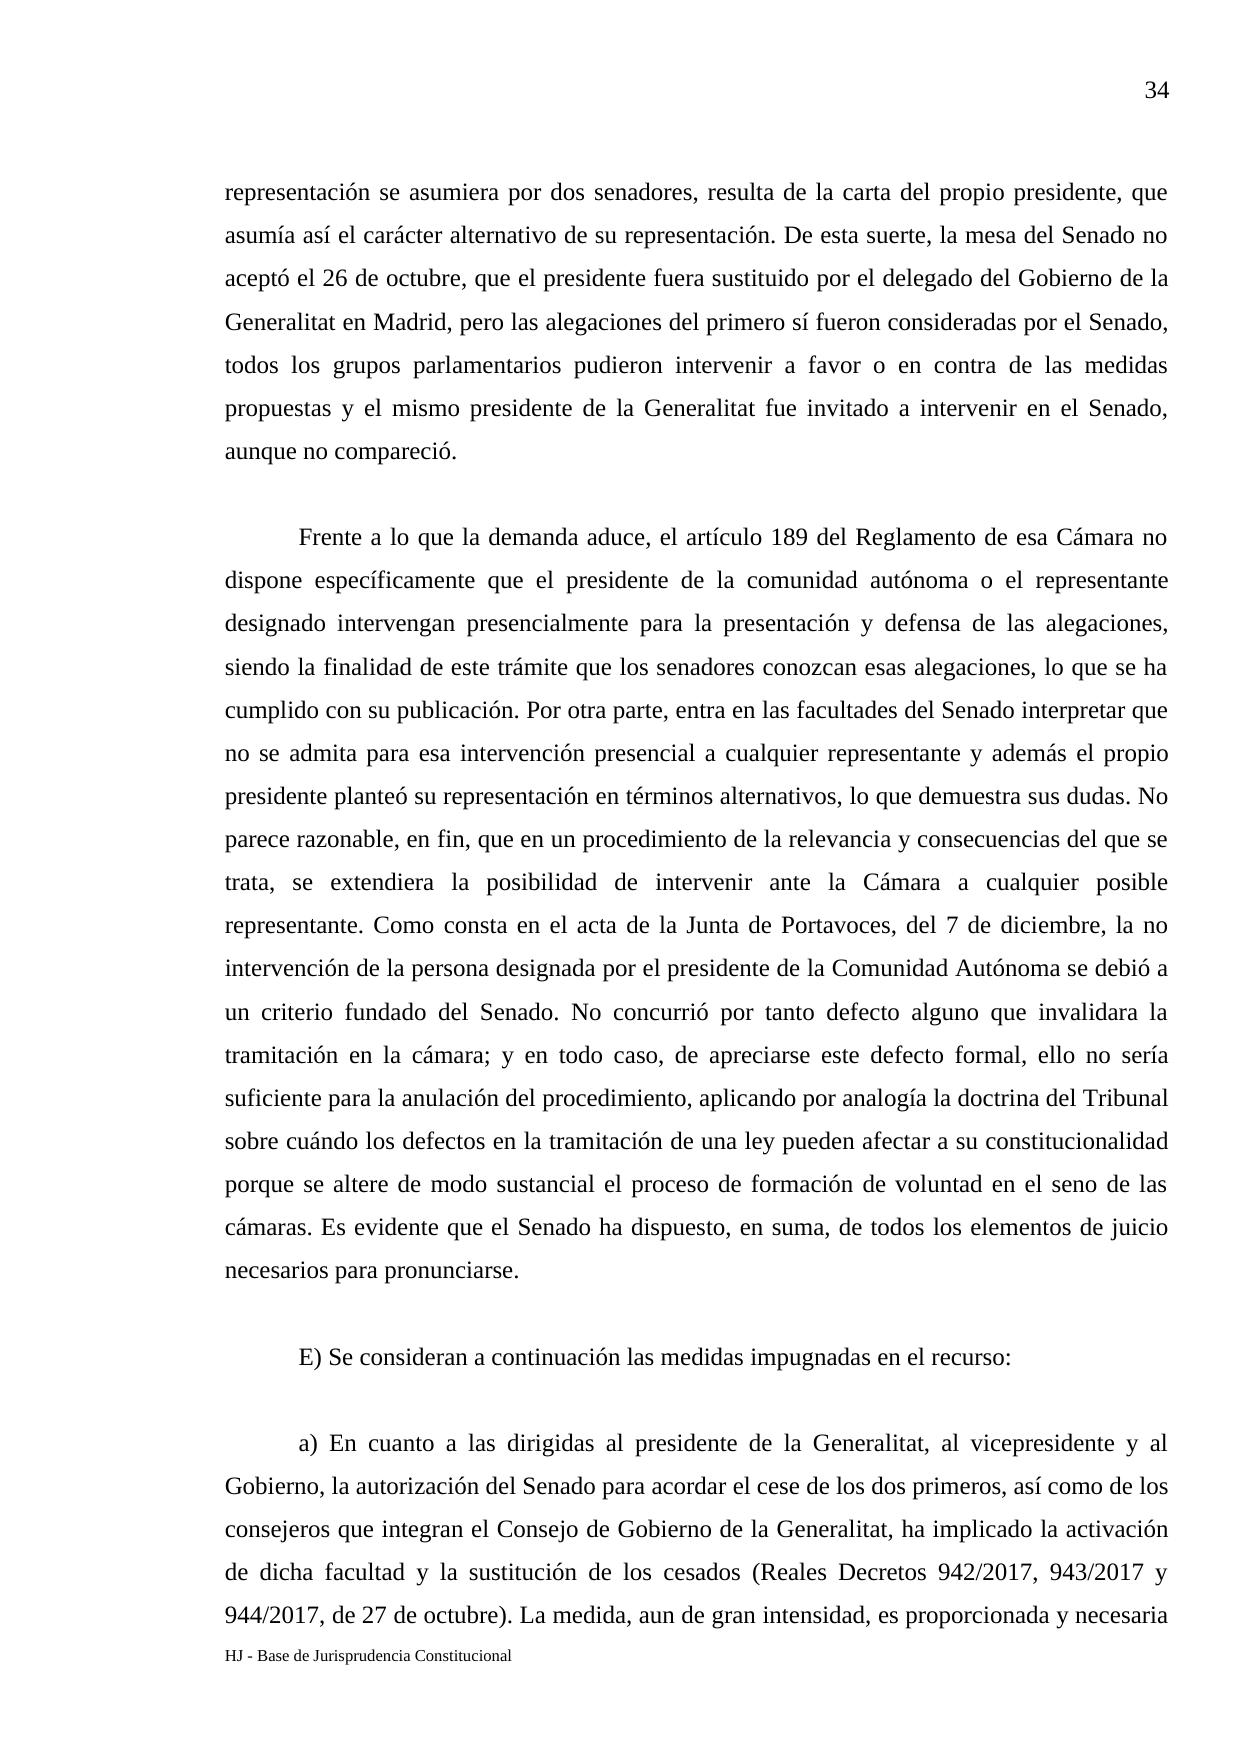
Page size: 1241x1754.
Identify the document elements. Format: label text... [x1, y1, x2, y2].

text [224, 177, 1169, 465]
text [224, 1428, 1169, 1629]
text E) Se consideran a continuación las medidas impugnadas en el recurso: [224, 1342, 1169, 1370]
text Frente a lo que la demanda aduce, el artículo 189 del Reglamento de esa Cámara no dispone específicamente que el presidente de la comunidad autónoma o el representante designado intervengan presencialmente para la presentación y defensa de las alegaciones, siendo la finalidad de este trámite que los senadores conozcan esas alegaciones, lo que se ha cumplido con su publicación. Por otra parte, entra en las facultades del Senado interpretar que no se admita para esa intervención presencial a cualquier representante y además el propio presidente planteó su representación en términos alternativos, lo que demuestra sus dudas. No parece razonable, en fin, que en un procedimiento de la relevancia y consecuencias del que se trata, se extendiera la posibilidad de intervenir ante la Cámara a cualquier posible representante. Como consta en el acta de la Junta de Portavoces, del 7 de diciembre, la no intervención de la persona designada por el presidente de la Comunidad Autónoma se debió a un criterio fundado del Senado. No concurrió por tanto defecto alguno que invalidara la tramitación en la cámara; y en todo caso, de apreciarse este defecto formal, ello no sería suficiente para la anulación del procedimiento, aplicando por analogía la doctrina del Tribunal sobre cuándo los defectos en la tramitación de una ley pueden afectar a su constitucionalidad porque se altere de modo sustancial el proceso de formación de voluntad en el seno de las cámaras. Es evidente que el Senado ha dispuesto, en suma, de todos los elementos de juicio necesarios para pronunciarse. [224, 522, 1169, 1284]
